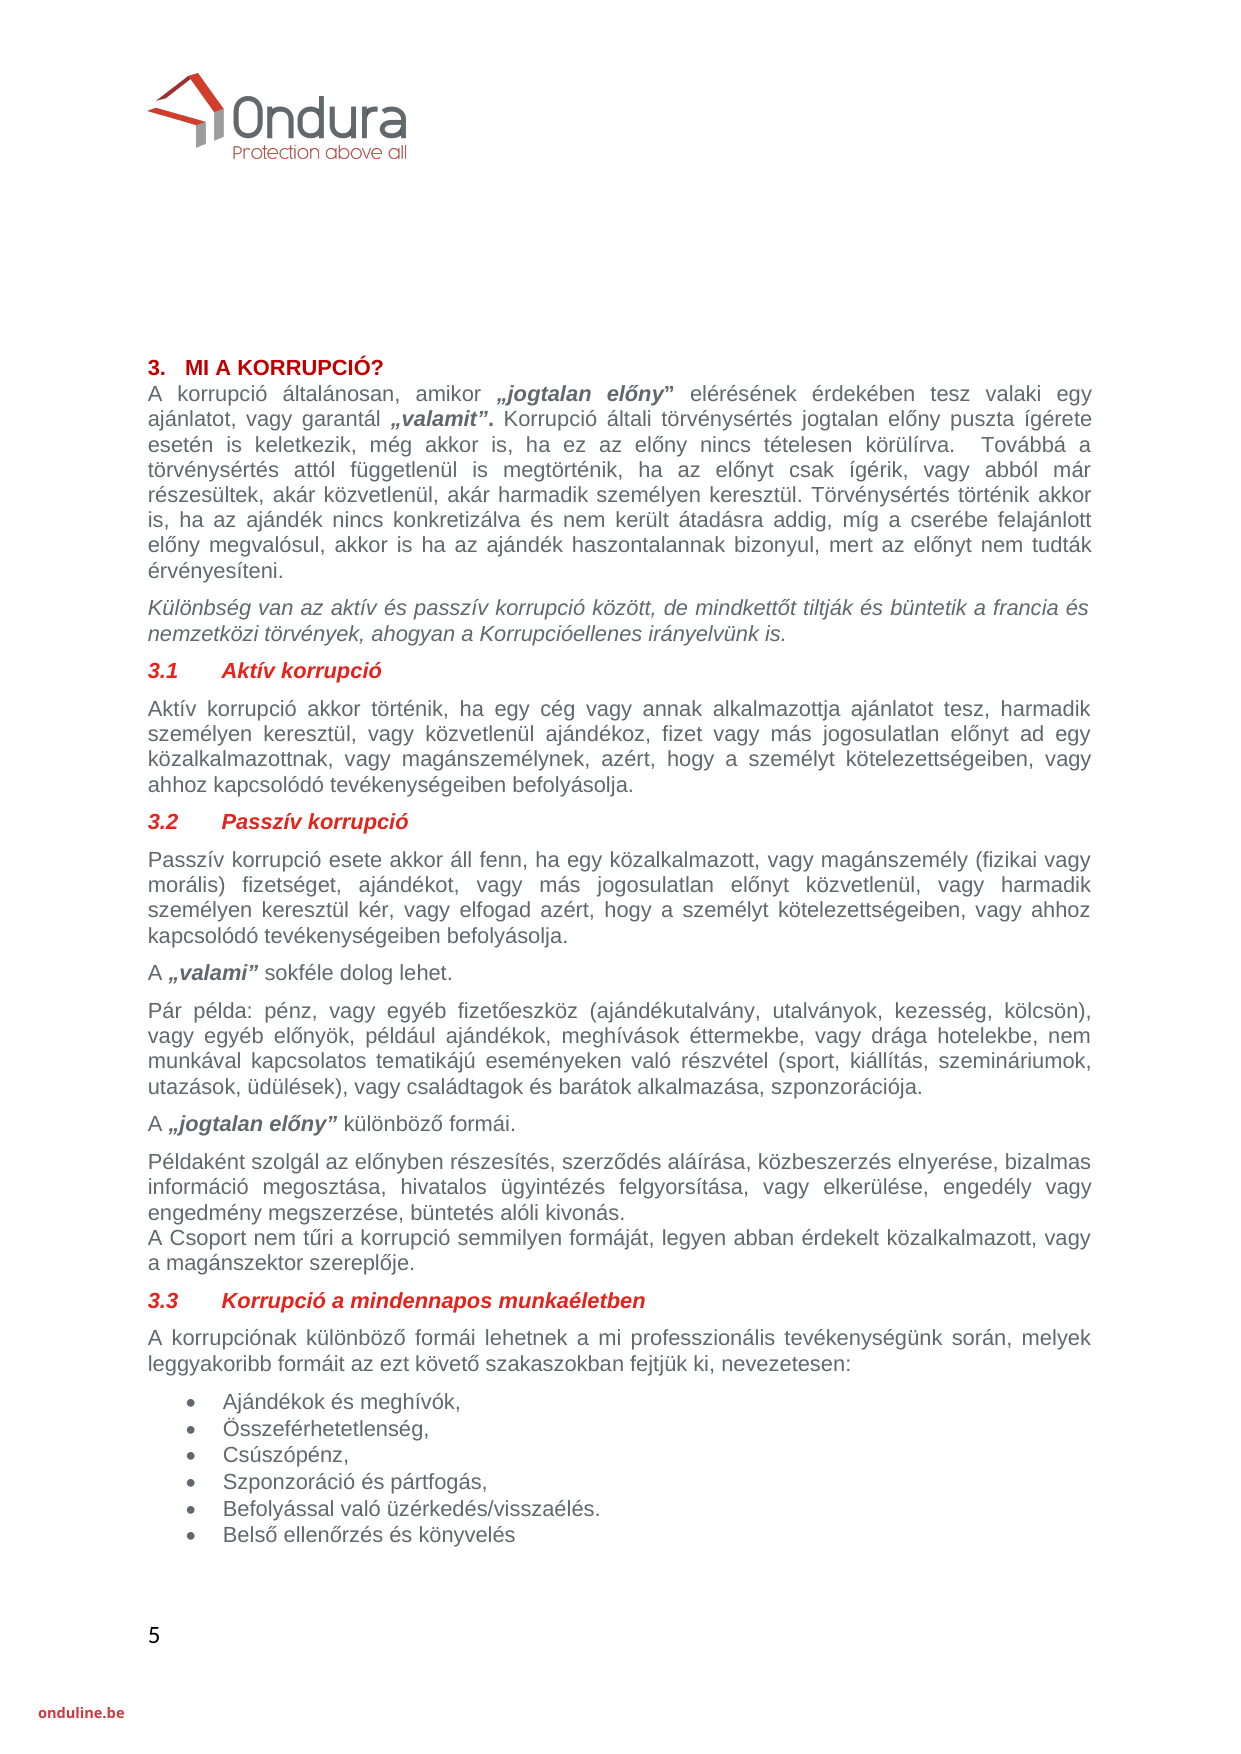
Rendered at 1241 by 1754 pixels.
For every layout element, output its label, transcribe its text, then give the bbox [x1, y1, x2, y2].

text A korrupciónak különböző formái lehetnek a mi professzionális tevékenységünk során, melyek leggyakoribb formáit az ezt követő szakaszokban fejtjük ki, nevezetesen: [148, 1325, 1093, 1376]
text Pár példa: pénz, vagy egyéb fizetőeszköz (ajándékutalvány, utalványok, kezesség, kölcsön), vagy egyéb előnyök, például ajándékok, meghívások éttermekbe, vagy drága hotelekbe, nem munkával kapcsolatos tematikájú eseményeken való részvétel (sport, kiállítás, szemináriumok, utazások, üdülések), vagy családtagok és barátok alkalmazása, szponzorációja. [148, 998, 1093, 1099]
picture [147, 73, 406, 159]
subtitle Aktív korrupció [148, 658, 1093, 683]
text A „jogtalan előny” különböző formái. [148, 1111, 1093, 1137]
list Ajándékok és meghívók, [185, 1388, 1093, 1415]
subtitle MI A KORRUPCIÓ? [148, 355, 1093, 380]
list Összeférhetetlenség, [185, 1415, 1093, 1442]
list Csúszópénz, [185, 1442, 1093, 1468]
text Példaként szolgál az előnyben részesítés, szerződés aláírása, közbeszerzés elnyerése, bizalmas információ megosztása, hivatalos ügyintézés felgyorsítása, vagy elkerülése, engedély vagy engedmény megszerzése, büntetés alóli kivonás. [148, 1149, 1093, 1225]
list Befolyással való üzérkedés/visszaélés. [185, 1495, 1093, 1522]
subtitle Korrupció a mindennapos munkaéletben [148, 1288, 1093, 1313]
text A Csoport nem tűri a korrupció semmilyen formáját, legyen abban érdekelt közalkalmazott, vagy a magánszektor szereplője. [148, 1225, 1093, 1275]
subtitle Passzív korrupció [148, 809, 1093, 834]
text Különbség van az aktív és passzív korrupció között, de mindkettőt tiltják és büntetik a francia és nemzetközi törvények, ahogyan a Korrupcióellenes irányelvünk is. [148, 595, 1093, 646]
text A „valami” sokféle dolog lehet. [148, 960, 1093, 986]
text A korrupció általánosan, amikor „jogtalan előny” elérésének érdekében tesz valaki egy ajánlatot, vagy garantál „valamit”. Korrupció általi törvénysértés jogtalan előny puszta ígérete esetén is keletkezik, még akkor is, ha ez az előny nincs tételesen körülírva. Továbbá a törvénysértés attól függetlenül is megtörténik, ha az előnyt csak ígérik, vagy abból már részesültek, akár közvetlenül, akár harmadik személyen keresztül. Törvénysértés történik akkor is, ha az ajándék nincs konkretizálva és nem került átadásra addig, míg a cserébe felajánlott előny megvalósul, akkor is ha az ajándék haszontalannak bizonyul, mert az előnyt nem tudták érvényesíteni. [148, 381, 1093, 583]
text Aktív korrupció akkor történik, ha egy cég vagy annak alkalmazottja ajánlatot tesz, harmadik személyen keresztül, vagy közvetlenül ajándékoz, fizet vagy más jogosulatlan előnyt ad egy közalkalmazottnak, vagy magánszemélynek, azért, hogy a személyt kötelezettségeiben, vagy ahhoz kapcsolódó tevékenységeiben befolyásolja. [148, 696, 1093, 797]
list Belső ellenőrzés és könyvelés [185, 1522, 1093, 1548]
text Passzív korrupció esete akkor áll fenn, ha egy közalkalmazott, vagy magánszemély (fizikai vagy morális) fizetséget, ajándékot, vagy más jogosulatlan előnyt közvetlenül, vagy harmadik személyen keresztül kér, vagy elfogad azért, hogy a személyt kötelezettségeiben, vagy ahhoz kapcsolódó tevékenységeiben befolyásolja. [148, 847, 1093, 948]
list Szponzoráció és pártfogás, [185, 1468, 1093, 1495]
